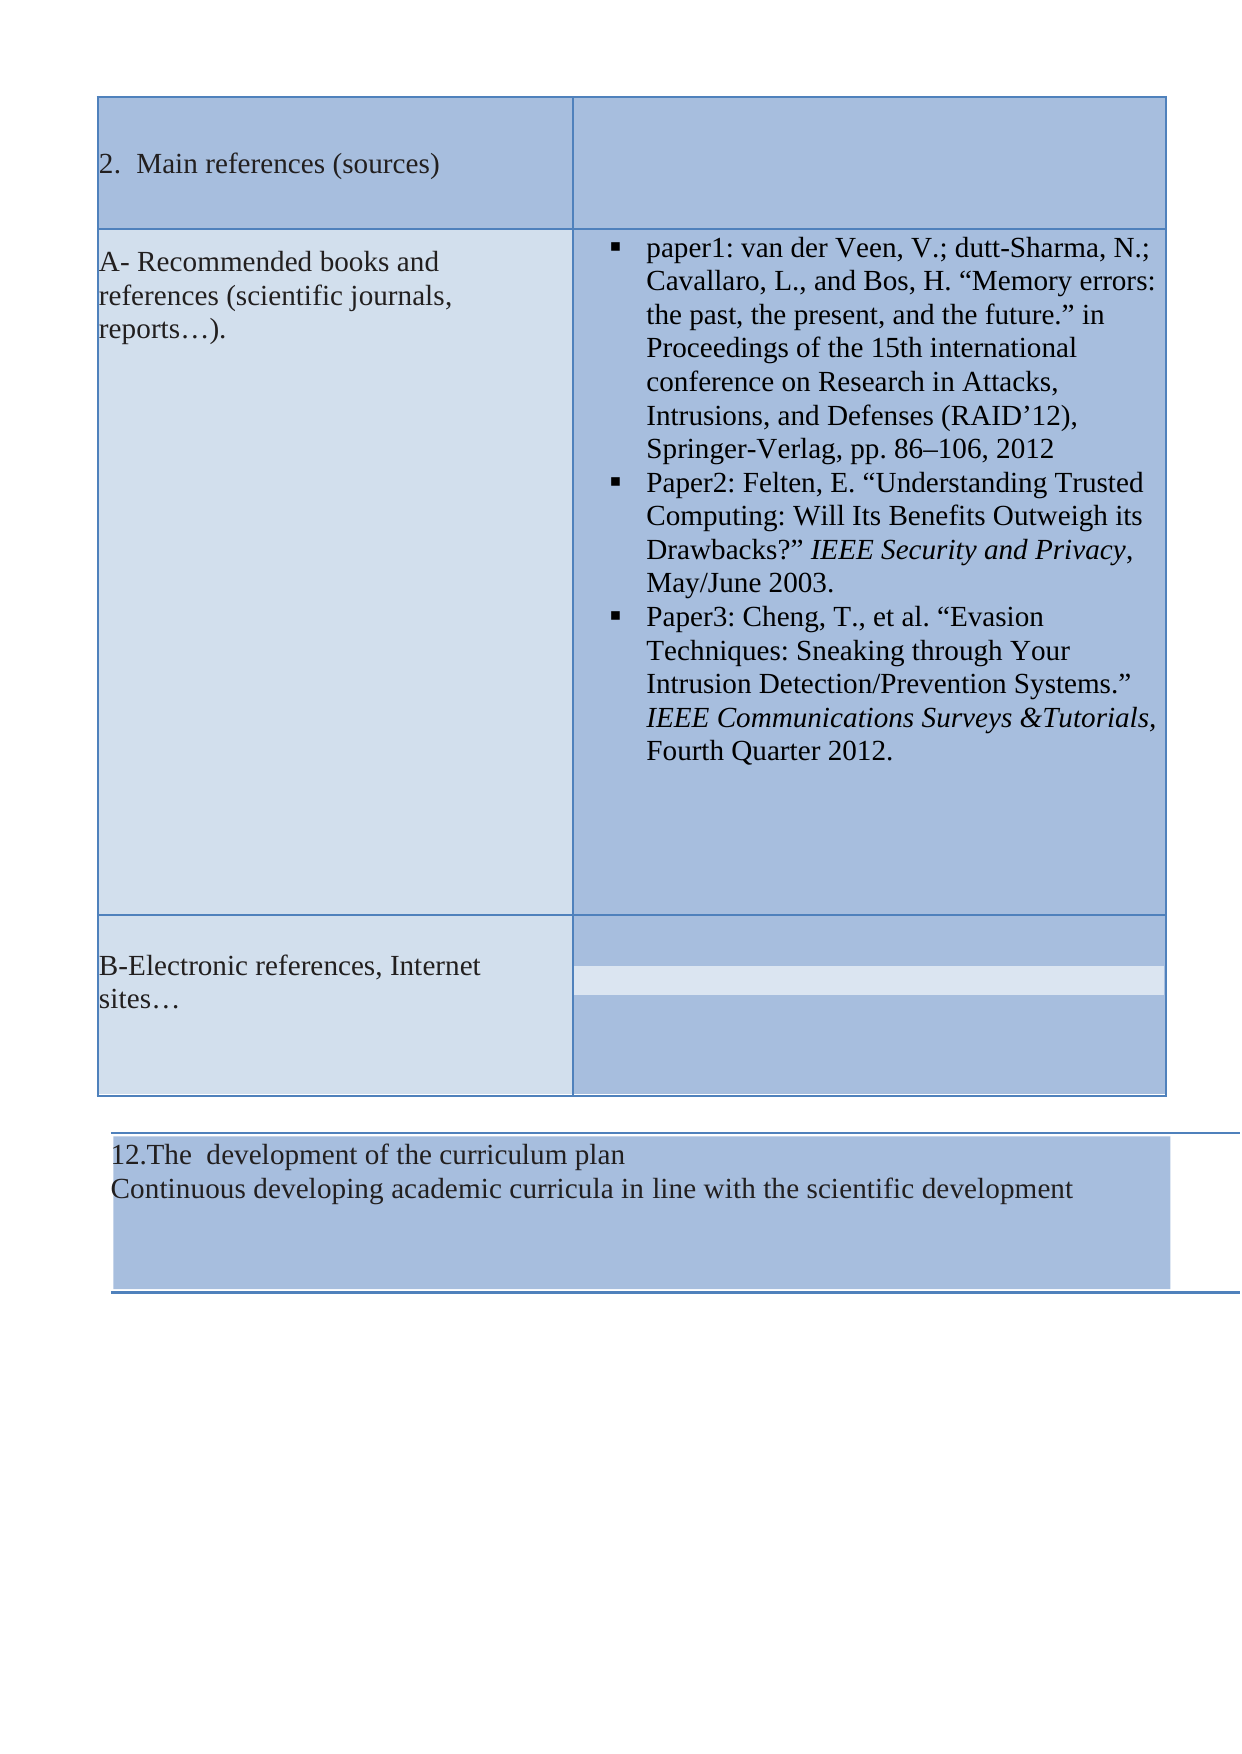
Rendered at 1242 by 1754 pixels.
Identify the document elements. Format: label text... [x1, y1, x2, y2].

text 12.The development of the curriculum plan [110, 1141, 1152, 1171]
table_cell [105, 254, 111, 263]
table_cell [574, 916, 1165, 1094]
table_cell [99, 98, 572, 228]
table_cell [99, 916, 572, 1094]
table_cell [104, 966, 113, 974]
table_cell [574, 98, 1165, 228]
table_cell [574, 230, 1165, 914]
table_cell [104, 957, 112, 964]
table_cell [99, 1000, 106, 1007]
text Continuous developing academic curricula in line with the scientific development [110, 1171, 1150, 1204]
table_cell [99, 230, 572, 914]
